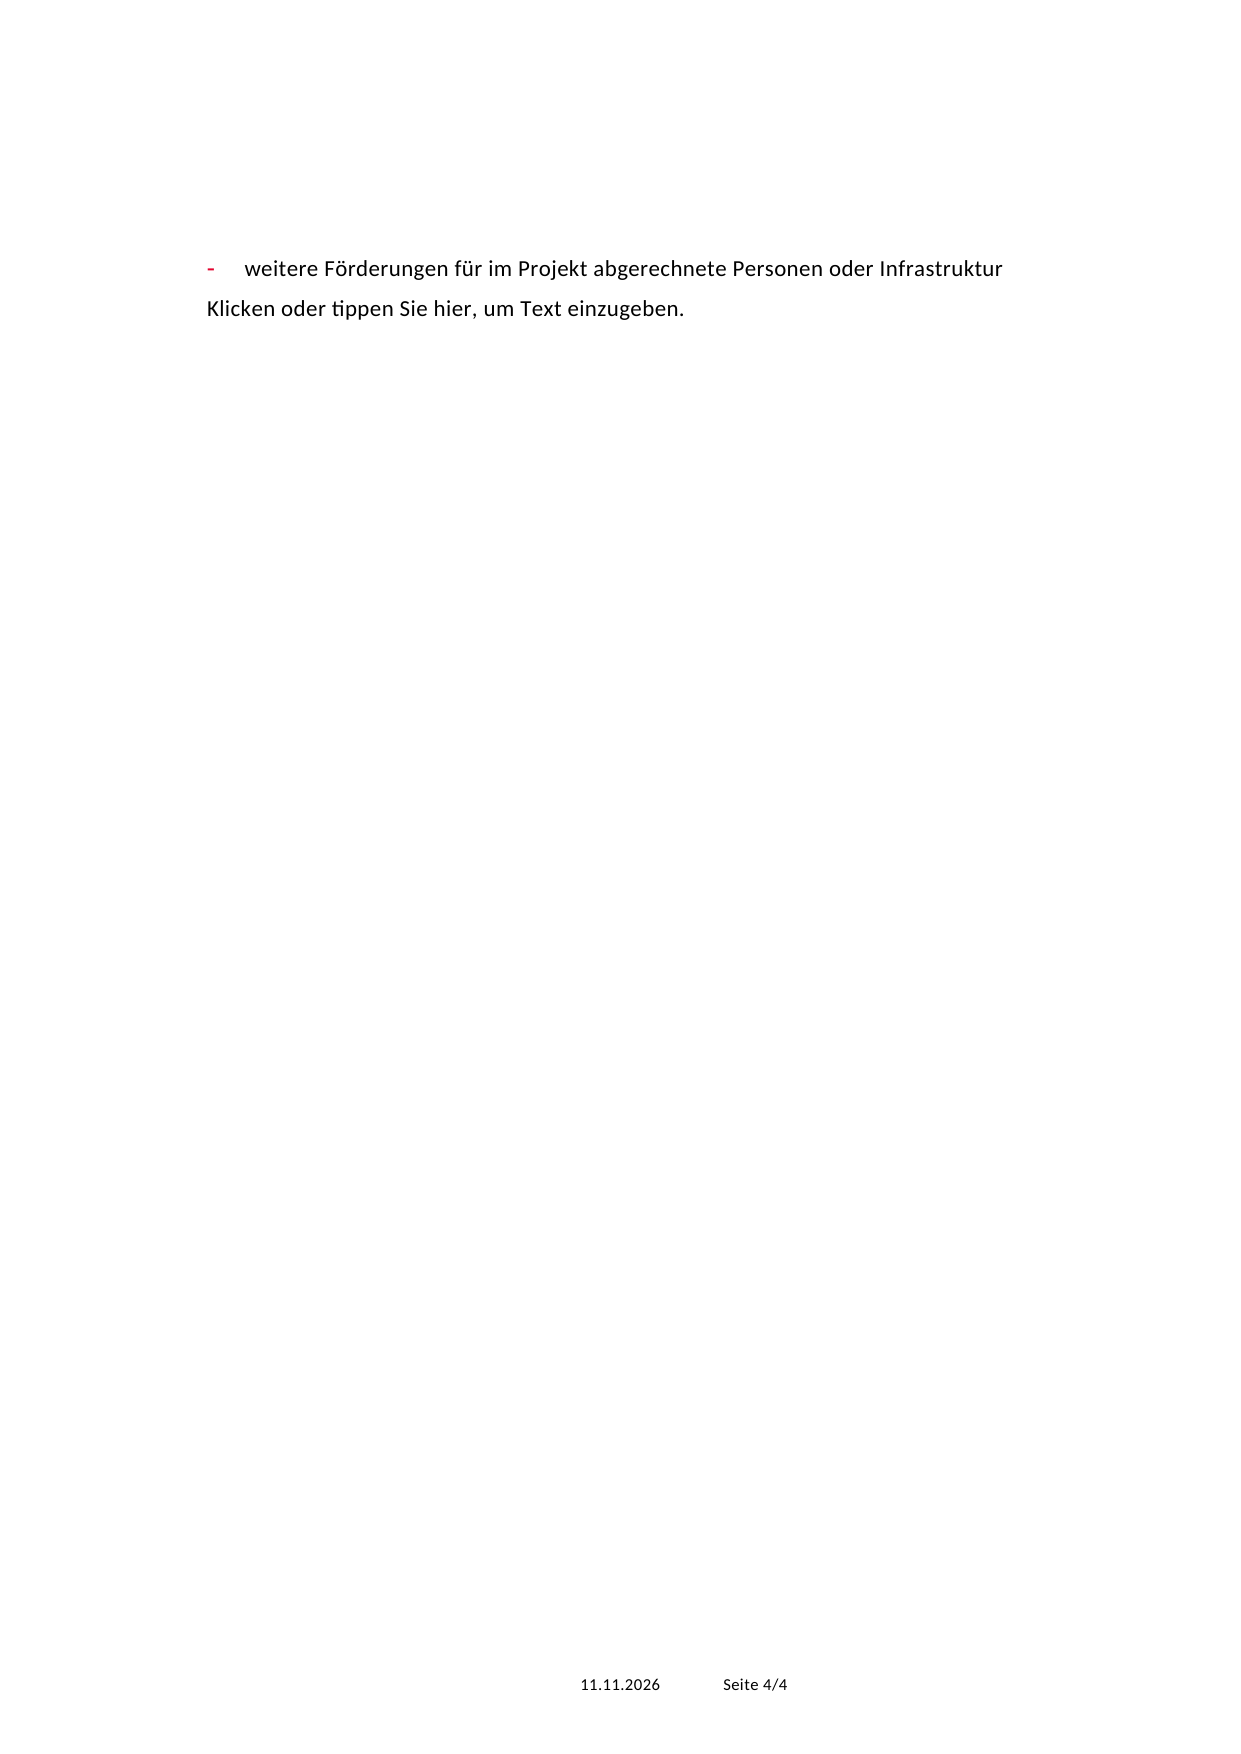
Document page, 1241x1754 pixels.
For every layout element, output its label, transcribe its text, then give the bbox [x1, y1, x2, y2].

list weitere Förderungen für im Projekt abgerechnete Personen oder Infrastruktur [207, 254, 1033, 282]
